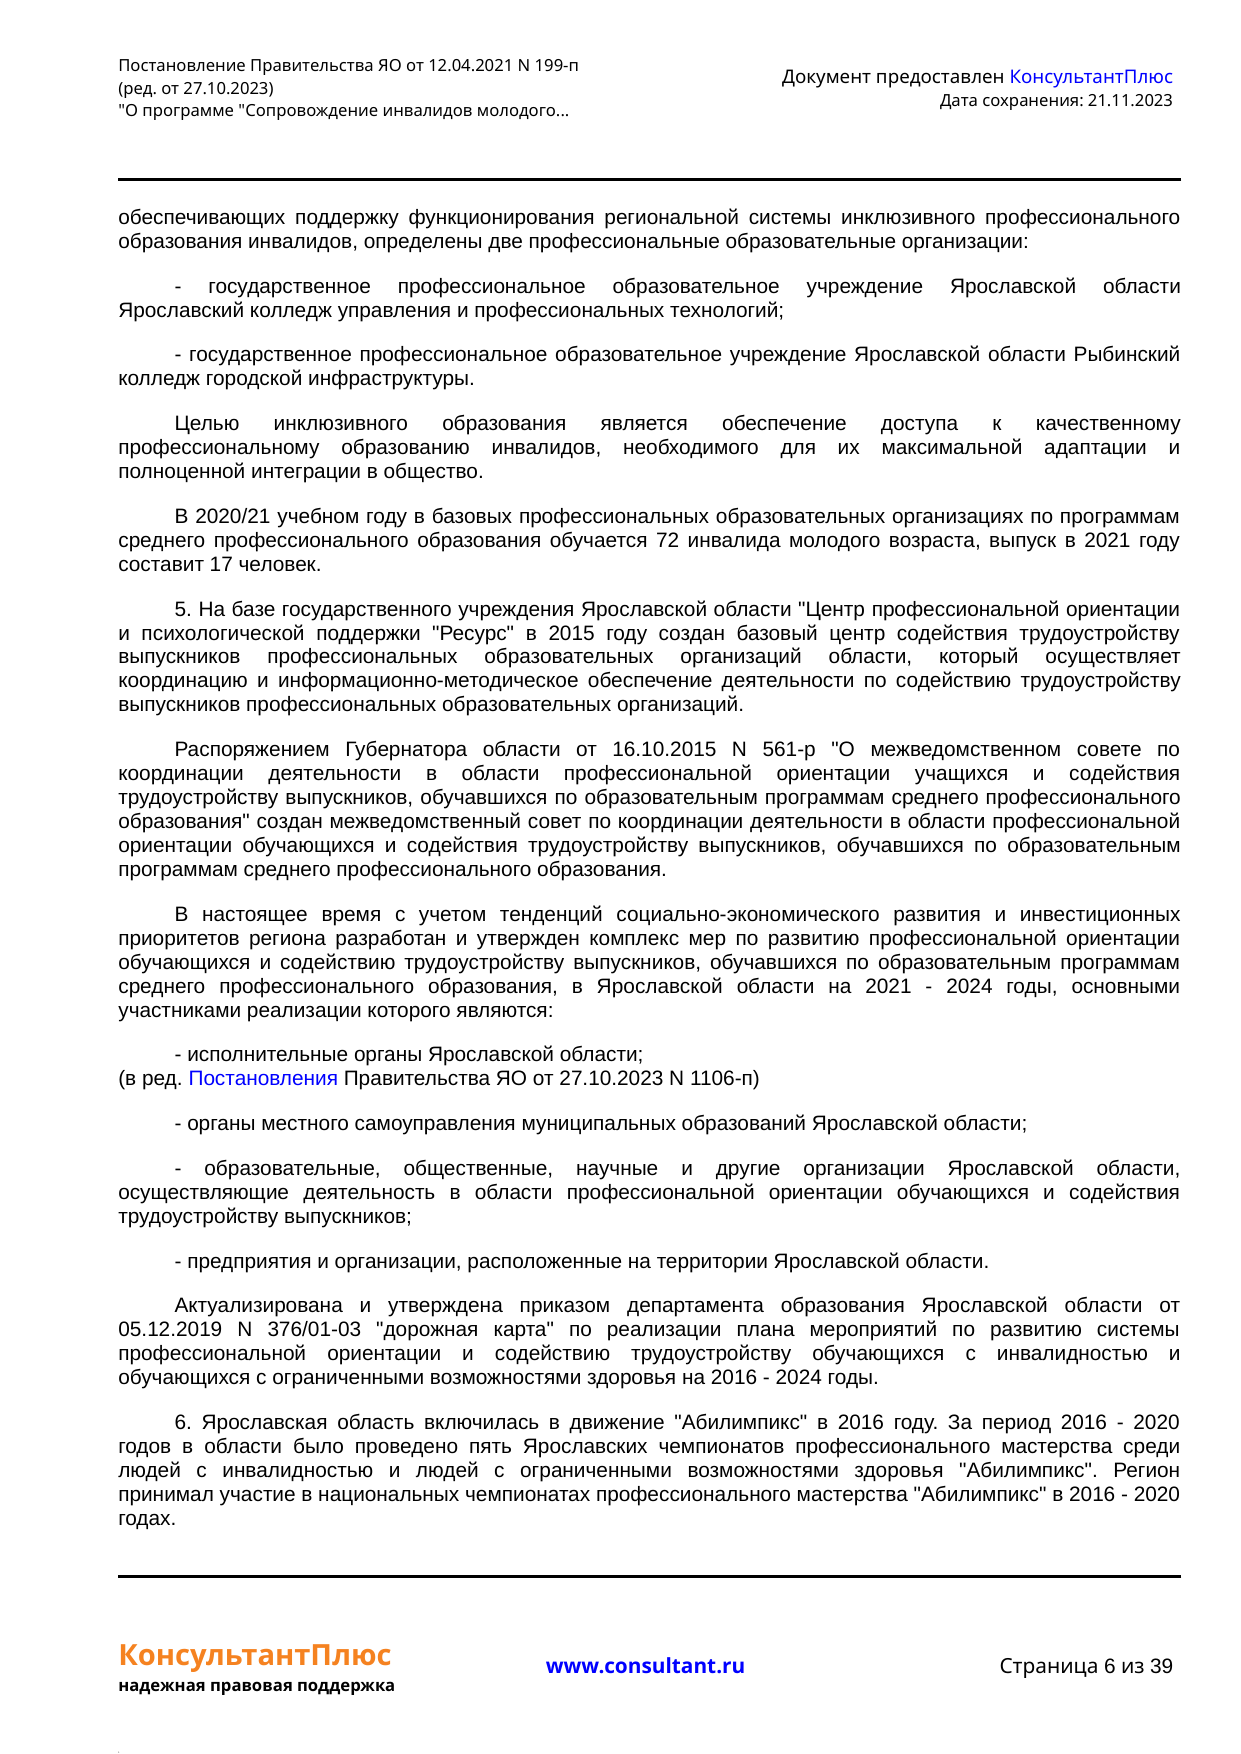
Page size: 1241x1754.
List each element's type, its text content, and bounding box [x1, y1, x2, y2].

text В 2020/21 учебном году в базовых профессиональных образовательных организациях по программам среднего профессионального образования обучается 72 инвалида молодого возраста, выпуск в 2021 году составит 17 человек. [118, 504, 1181, 576]
text 5. На базе государственного учреждения Ярославской области "Центр профессиональной ориентации и психологической поддержки "Ресурс" в 2015 году создан базовый центр содействия трудоустройству выпускников профессиональных образовательных организаций области, который осуществляет координацию и информационно-методическое обеспечение деятельности по содействию трудоустройству выпускников профессиональных образовательных организаций. [118, 596, 1181, 716]
text - образовательные, общественные, научные и другие организации Ярославской области, осуществляющие деятельность в области профессиональной ориентации обучающихся и содействия трудоустройству выпускников; [118, 1156, 1181, 1228]
text Распоряжением Губернатора области от 16.10.2015 N 561-р "О межведомственном совете по координации деятельности в области профессиональной ориентации учащихся и содействия трудоустройству выпускников, обучавшихся по образовательным программам среднего профессионального образования" создан межведомственный совет по координации деятельности в области профессиональной ориентации обучающихся и содействия трудоустройству выпускников, обучавшихся по образовательным программам среднего профессионального образования. [118, 737, 1181, 881]
text В настоящее время с учетом тенденций социально-экономического развития и инвестиционных приоритетов региона разработан и утвержден комплекс мер по развитию профессиональной ориентации обучающихся и содействию трудоустройству выпускников, обучавшихся по образовательным программам среднего профессионального образования, в Ярославской области на 2021 - 2024 годы, основными участниками реализации которого являются: [118, 902, 1181, 1021]
text 6. Ярославская область включилась в движение "Абилимпикс" в 2016 году. За период 2016 - 2020 годов в области было проведено пять Ярославских чемпионатов профессионального мастерства среди людей с инвалидностью и людей с ограниченными возможностями здоровья "Абилимпикс". Регион принимал участие в национальных чемпионатах профессионального мастерства "Абилимпикс" в 2016 - 2020 годах. [118, 1410, 1181, 1530]
text - государственное профессиональное образовательное учреждение Ярославской области Ярославский колледж управления и профессиональных технологий; [118, 273, 1181, 321]
text (в ред. Постановления Правительства ЯО от 27.10.2023 N 1106-п) [118, 1066, 1181, 1090]
text - предприятия и организации, расположенные на территории Ярославской области. [118, 1248, 1181, 1272]
text Целью инклюзивного образования является обеспечение доступа к качественному профессиональному образованию инвалидов, необходимого для их максимальной адаптации и полноценной интеграции в общество. [118, 411, 1181, 483]
text Актуализирована и утверждена приказом департамента образования Ярославской области от 05.12.2019 N 376/01-03 "дорожная карта" по реализации плана мероприятий по развитию системы профессиональной ориентации и содействию трудоустройству обучающихся с инвалидностью и обучающихся с ограниченными возможностями здоровья на 2016 - 2024 годы. [118, 1293, 1181, 1389]
text - исполнительные органы Ярославской области; [118, 1042, 1181, 1066]
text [118, 205, 1181, 253]
text - государственное профессиональное образовательное учреждение Ярославской области Рыбинский колледж городской инфраструктуры. [118, 342, 1181, 390]
text - органы местного самоуправления муниципальных образований Ярославской области; [118, 1111, 1181, 1135]
